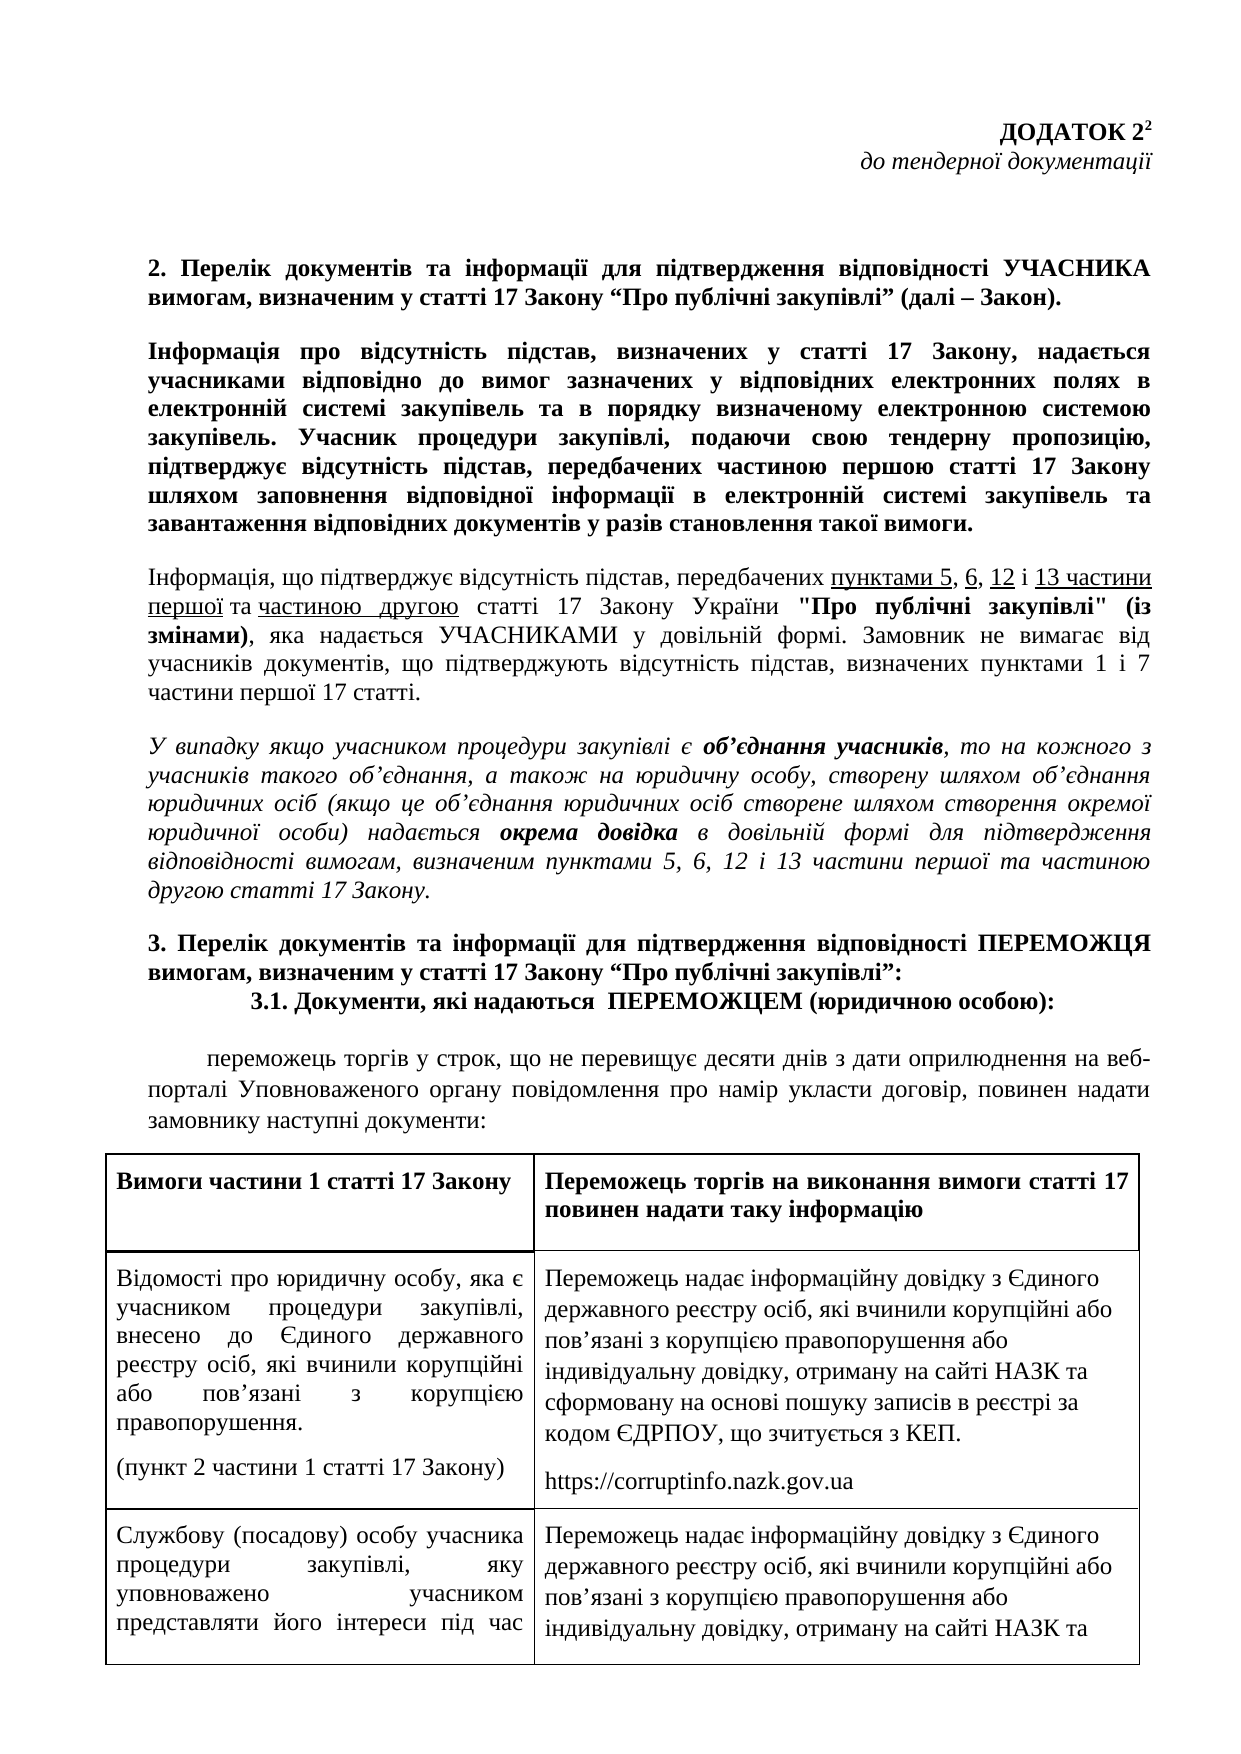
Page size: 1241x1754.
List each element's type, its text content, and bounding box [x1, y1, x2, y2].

table_header Вимоги частини 1 статті 17 Закону [107, 1155, 533, 1250]
text до тендерної документації [737, 146, 1152, 175]
text Інформація, що підтверджує відсутність підстав, передбачених пунктами 5, 6, 12 і 13 частини першої та частиною другою статті 17 Закону України "Про публічні закупівлі" (із змінами), яка надається УЧАСНИКАМИ у довільній формі. Замовник не вимагає від учасників документів, що підтверджують відсутність підстав, визначених пунктами 1 і 7 частини першої 17 статті. [148, 562, 1152, 706]
text 3. Перелік документів та інформації для підтвердження відповідності ПЕРЕМОЖЦЯ вимогам, визначеним у статті 17 Закону “Про публічні закупівлі”: [148, 928, 1152, 986]
text 2. Перелік документів та інформації для підтвердження відповідності УЧАСНИКА вимогам, визначеним у статті 17 Закону “Про публічні закупівлі” (далі – Закон). [148, 253, 1152, 311]
text У випадку якщо учасником процедури закупівлі є об’єднання учасників, то на кожного з учасників такого об’єднання, а також на юридичну особу, створену шляхом об’єднання юридичних осіб (якщо це об’єднання юридичних осіб створене шляхом створення окремої юридичної особи) надається окрема довідка в довільній формі для підтвердження відповідності вимогам, визначеним пунктами 5, 6, 12 і 13 частини першої та частиною другою статті 17 Закону. [148, 731, 1152, 903]
table_header Переможець торгів на виконання вимоги статті 17 повинен надати таку інформацію [535, 1155, 1138, 1250]
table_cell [535, 1508, 1139, 1664]
text 3.1. Документи, які надаються ПЕРЕМОЖЦЕМ (юридичною особою): [148, 986, 1152, 1015]
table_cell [107, 1510, 534, 1664]
table_cell Відомості про юридичну особу, яка є учасником процедури закупівлі, внесено до Єдиного державного реєстру осіб, які вчинили корупційні або пов’язані з корупцією правопорушення. (пункт 2 частини 1 статті 17 Закону) [107, 1253, 534, 1508]
text переможець торгів у строк, що не перевищує десяти днів з дати оприлюднення на веб-порталі Уповноваженого органу повідомлення про намір укласти договір, повинен надати замовнику наступні документи: [148, 1043, 1152, 1134]
text ДОДАТОК 22 [737, 117, 1152, 146]
